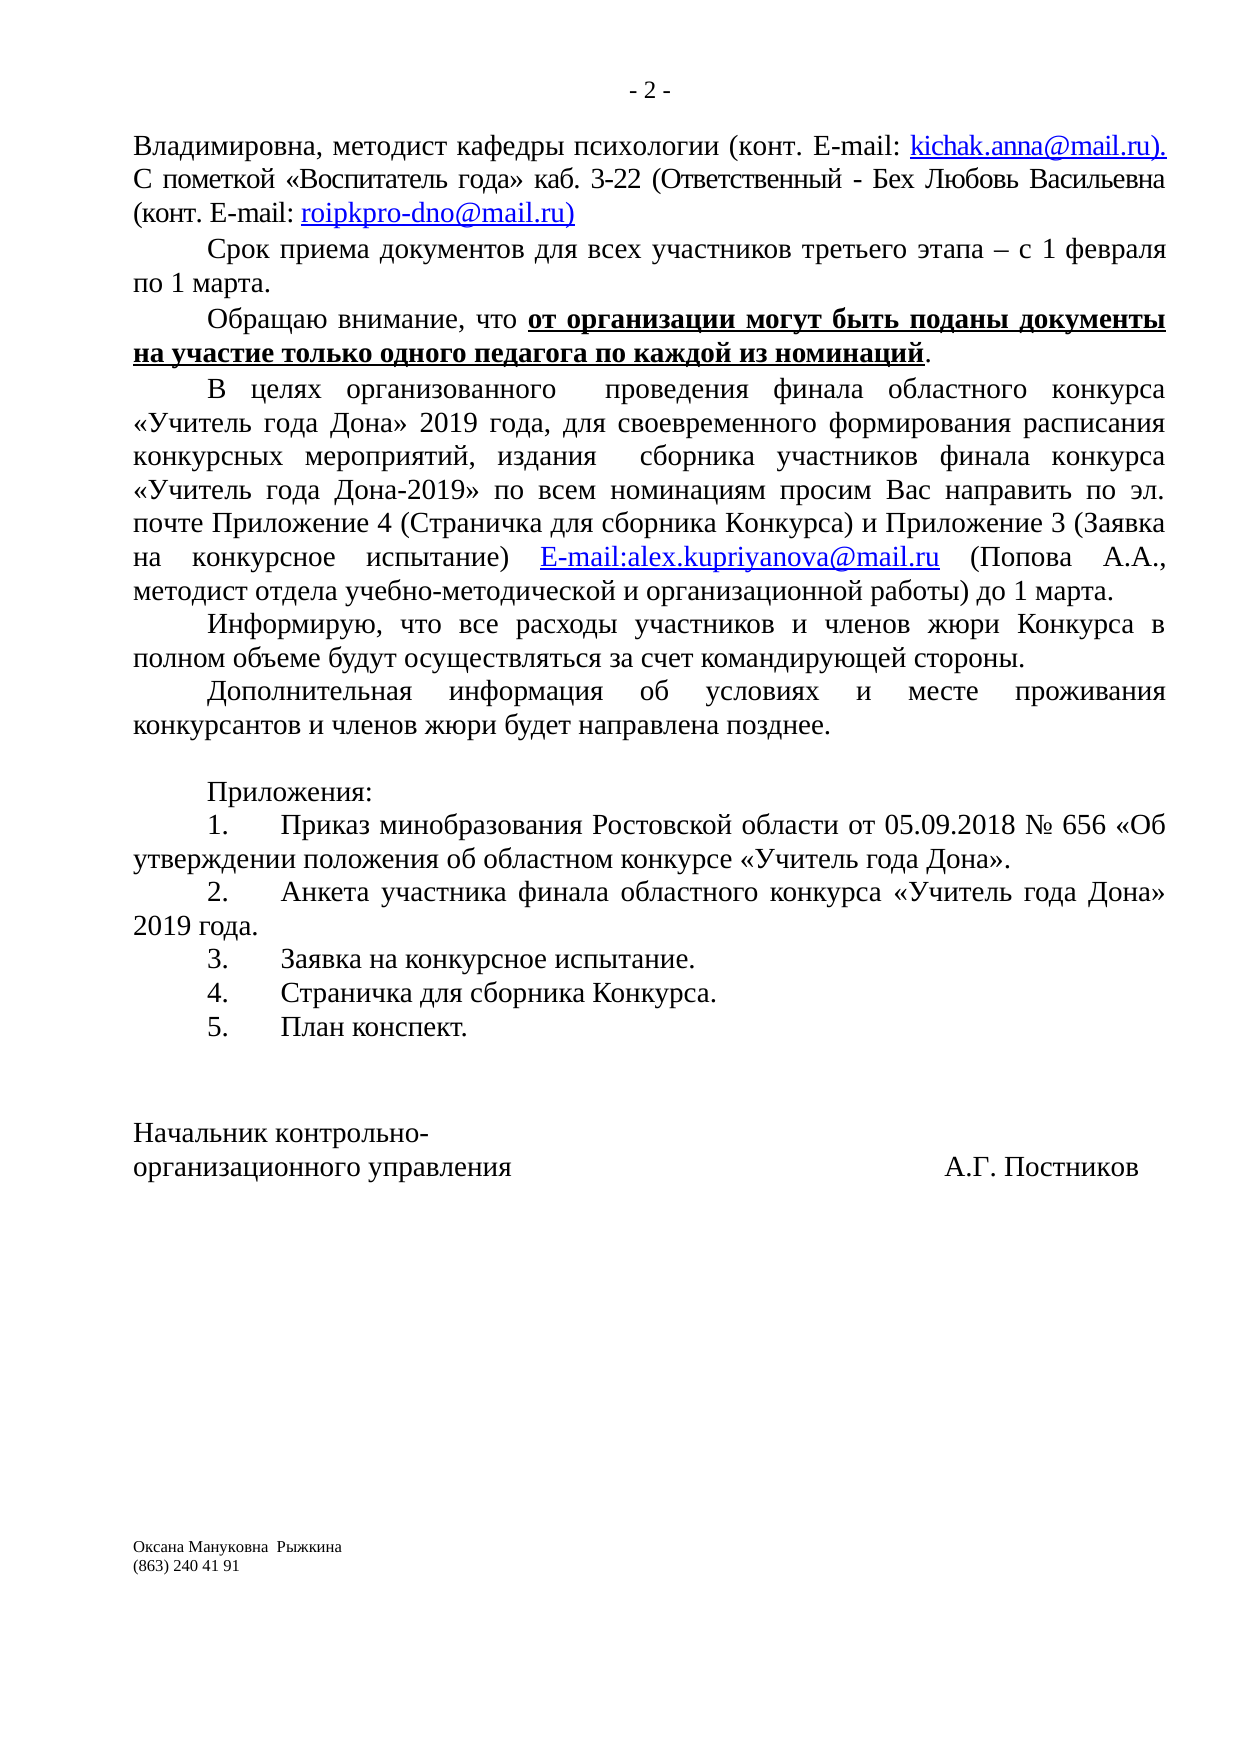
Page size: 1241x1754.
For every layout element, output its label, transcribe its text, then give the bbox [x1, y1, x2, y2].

list Заявка на конкурсное испытание. [133, 942, 1166, 975]
text организационного управления А.Г. Постников [133, 1149, 1166, 1182]
text Дополнительная информация об условиях и месте проживания конкурсантов и членов жюри будет направлена позднее. [133, 673, 1166, 740]
text (863) 240 41 91 [133, 1556, 1166, 1575]
text Оксана Мануковна Рыжкина [133, 1537, 1166, 1556]
text Начальник контрольно- [133, 1115, 1166, 1149]
list Страничка для сборника Конкурса. [133, 975, 1166, 1009]
list Анкета участника финала областного конкурса «Учитель года Дона» 2019 года. [133, 874, 1166, 942]
text Обращаю внимание, что от организации могут быть поданы документы на участие только одного педагога по каждой из номинаций. [133, 301, 1166, 368]
text Информирую, что все расходы участников и членов жюри Конкурса в полном объеме будут осуществляться за счет командирующей стороны. [133, 606, 1166, 673]
list Приказ минобразования Ростовской области от 05.09.2018 № 656 «Об утверждении положения об областном конкурсе «Учитель года Дона». [133, 807, 1166, 874]
text Срок приема документов для всех участников третьего этапа – с 1 февраля по 1 марта. [133, 231, 1166, 298]
list План конспект. [133, 1009, 1166, 1042]
text Приложения: [133, 774, 1166, 807]
text В целях организованного проведения финала областного конкурса «Учитель года Дона» 2019 года, для своевременного формирования расписания конкурсных мероприятий, издания сборника участников финала конкурса «Учитель года Дона-2019» по всем номинациям просим Вас направить по эл. почте Приложение 4 (Страничка для сборника Конкурса) и Приложение 3 (Заявка на конкурсное испытание) E-mail:alex.kupriyanova@mail.ru (Попова А.А., методист отдела учебно-методической и организационной работы) до 1 марта. [133, 371, 1166, 606]
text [133, 128, 1166, 228]
